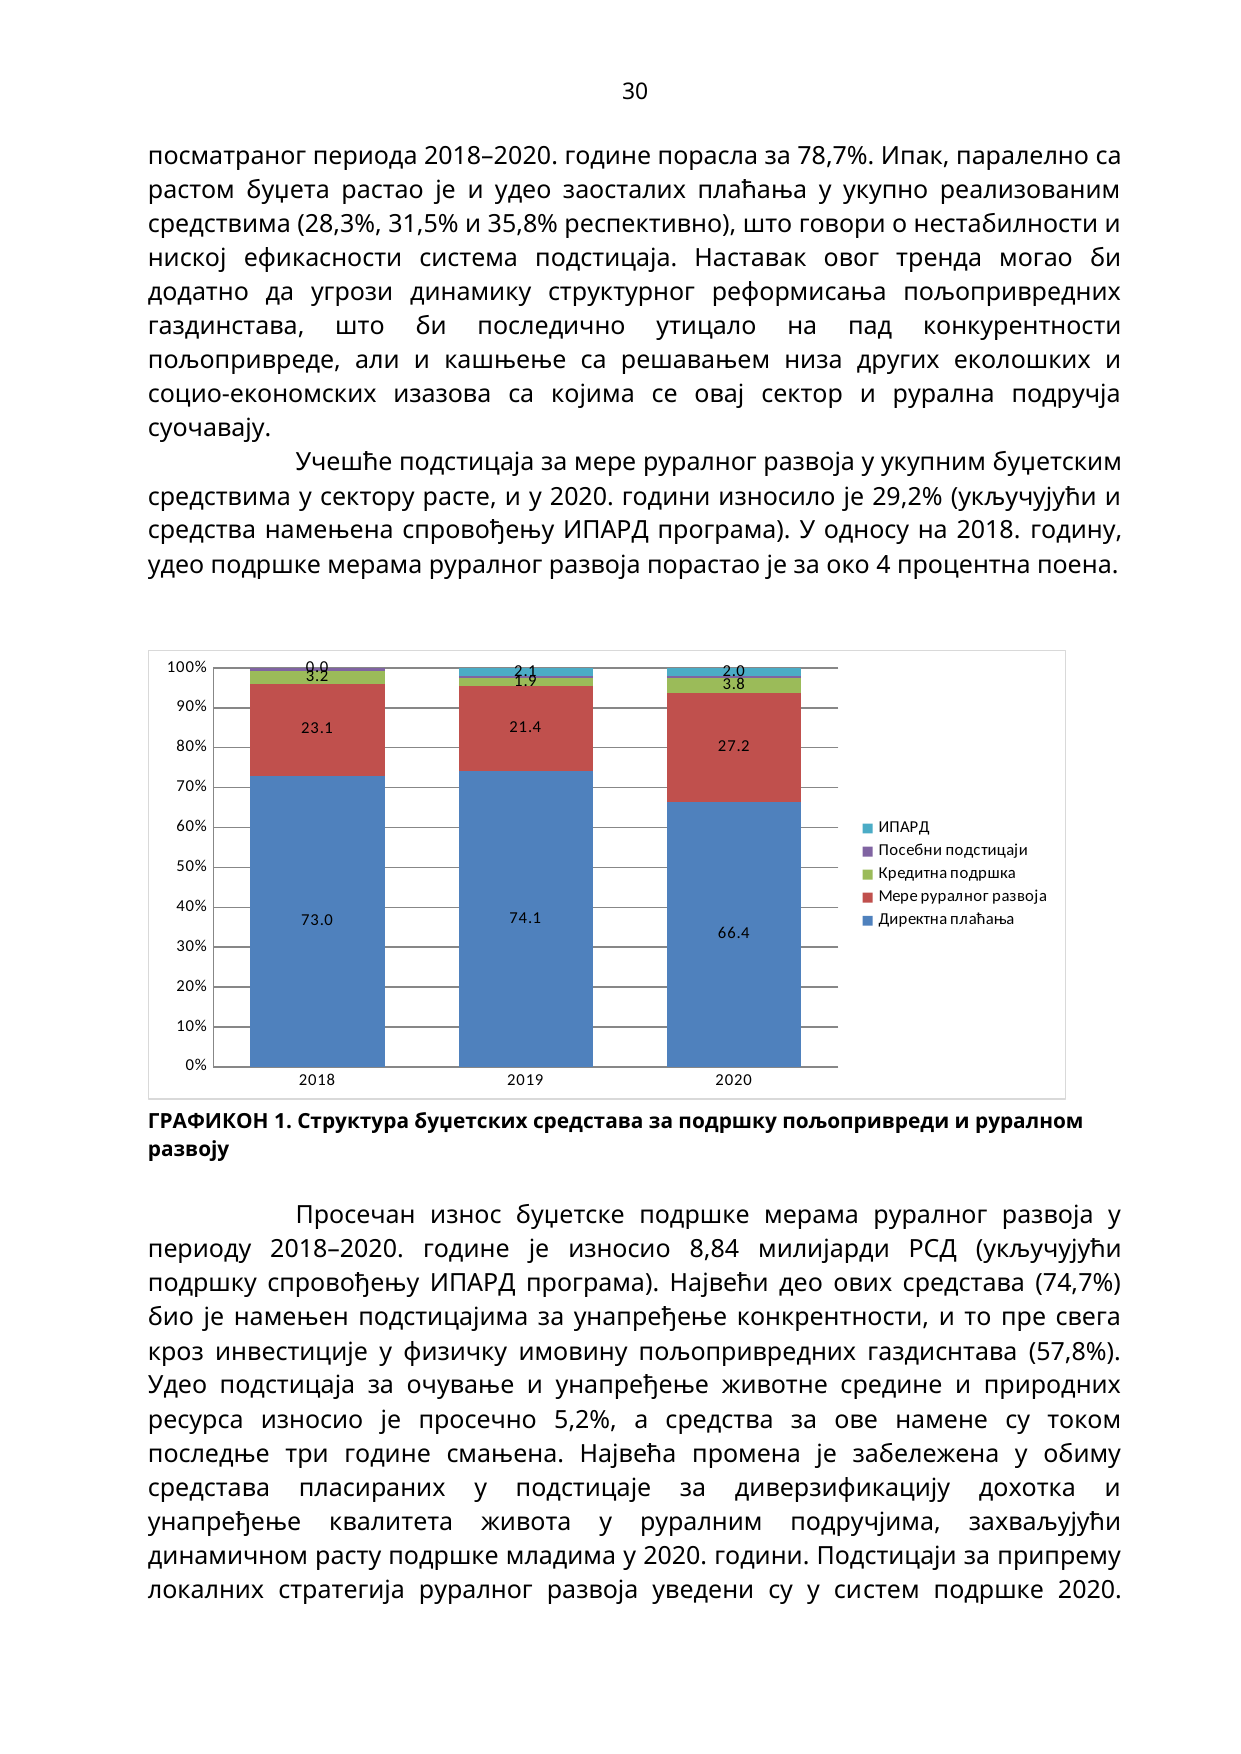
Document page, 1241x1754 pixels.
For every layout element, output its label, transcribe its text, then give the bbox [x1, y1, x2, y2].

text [148, 1197, 1122, 1606]
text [148, 137, 1122, 444]
text Учешће подстицаја за мере руралног развоја у укупним буџетским средствима у сектору расте, и у 2020. години износило је 29,2% (укључујући и средства намењена спровођењу ИПАРД програма). У односу на 2018. годину, удео подршке мерама руралног развоја порастао је за око 4 процентна поена. [148, 444, 1122, 580]
text ГРАФИКОН 1. Структура буџетских средстава за подршку пољопривреди и руралном развоју [148, 1106, 1122, 1163]
